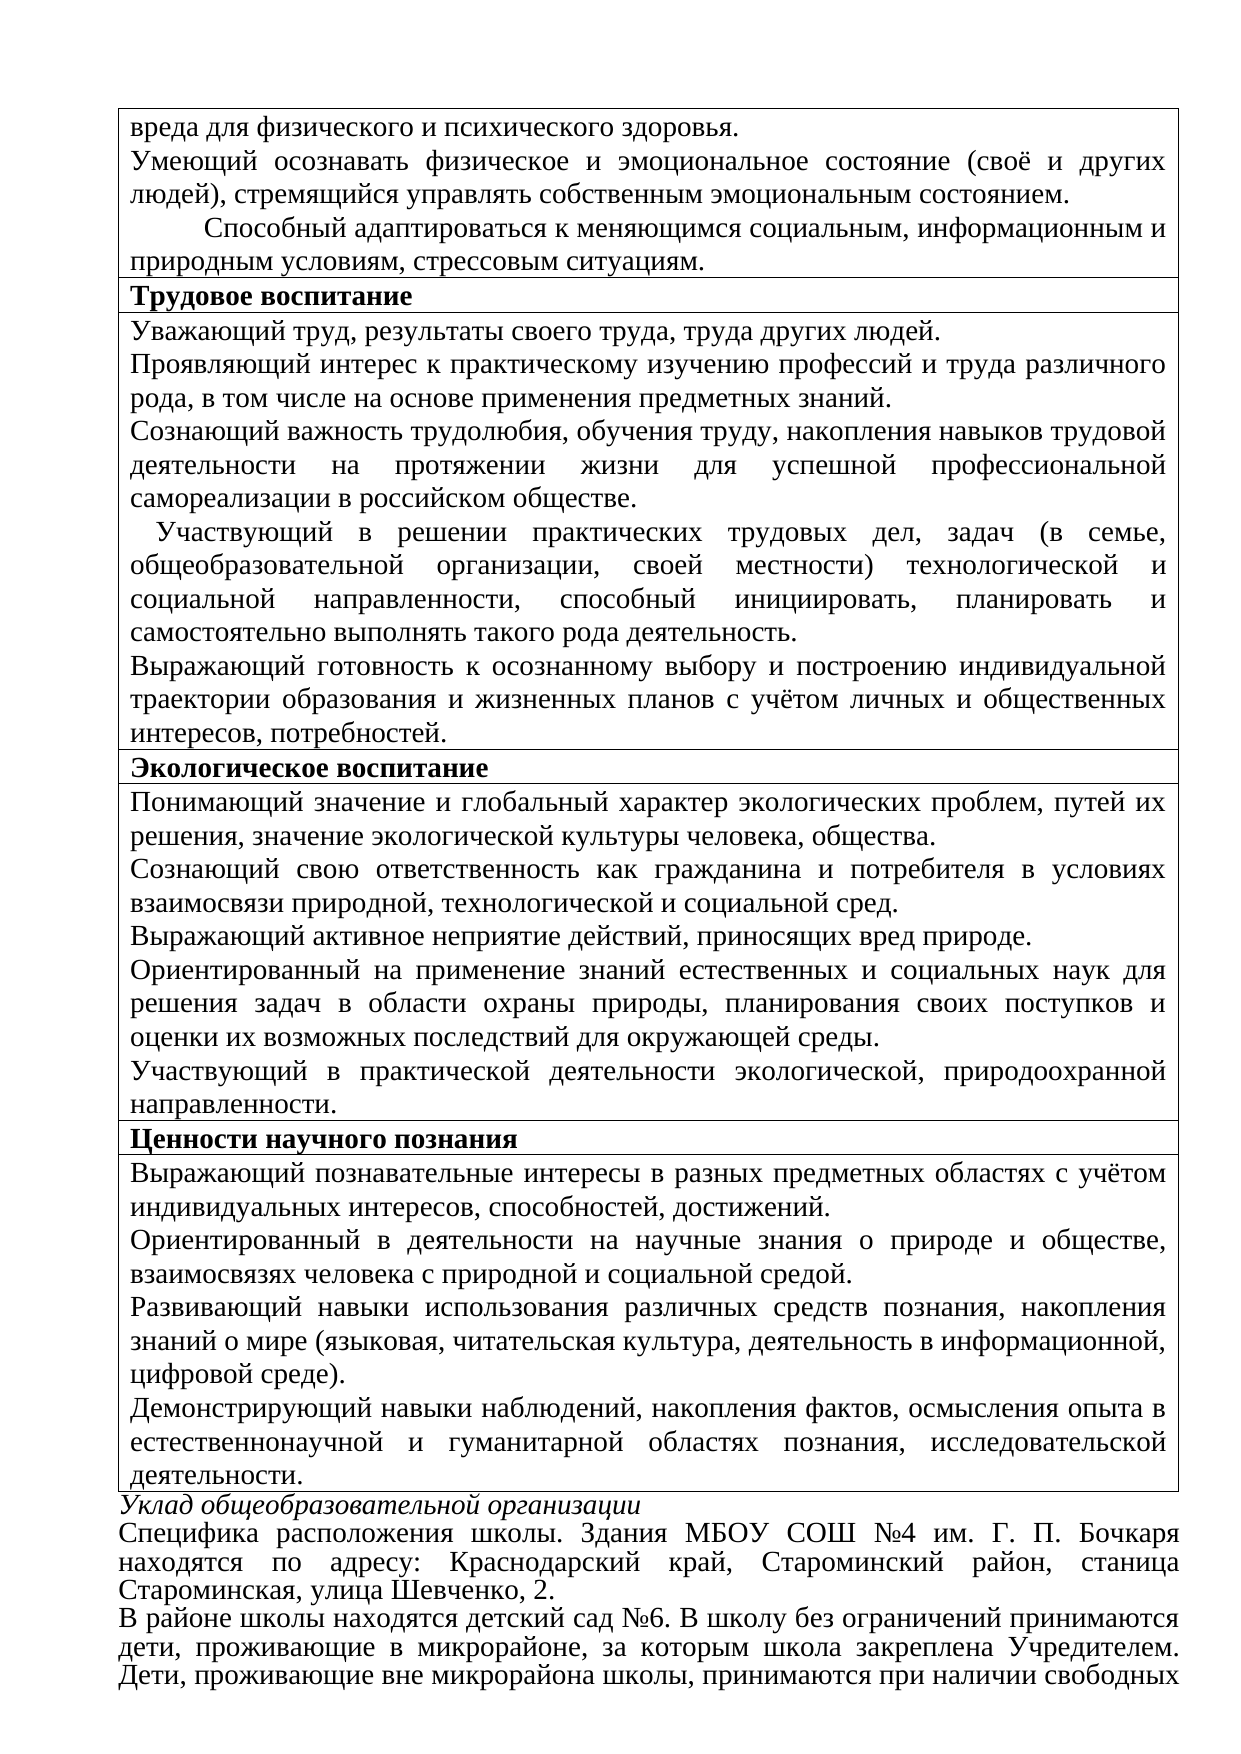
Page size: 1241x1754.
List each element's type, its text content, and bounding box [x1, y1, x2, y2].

table_cell Экологическое воспитание [119, 750, 1178, 783]
table_cell Выражающий познавательные интересы в разных предметных областях с учётом индивидуальных интересов, способностей, достижений. Ориентированный в деятельности на научные знания о природе и обществе, взаимосвязях человека с природной и социальной средой. Развивающий навыки использования различных средств познания, накопления знаний о мире (языковая, читательская культура, деятельность в информационной, цифровой среде). Демонстрирующий навыки наблюдений, накопления фактов, осмысления опыта в естественнонаучной и гуманитарной областях познания, исследовательской деятельности. [119, 1155, 1178, 1491]
subtitle Специфика расположения школы. Здания МБОУ СОШ №4 им. Г. П. Бочкаря находятся по адресу: Краснодарский край, Староминский район, станица Староминская, улица Шевченко, 2. [118, 1520, 1181, 1605]
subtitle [118, 1605, 1181, 1690]
subtitle Уклад общеобразовательной организации [118, 1492, 1181, 1520]
table_cell Трудовое воспитание [119, 278, 1178, 312]
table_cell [119, 109, 1178, 277]
table_cell Понимающий значение и глобальный характер экологических проблем, путей их решения, значение экологической культуры человека, общества. Сознающий свою ответственность как гражданина и потребителя в условиях взаимосвязи природной, технологической и социальной сред. Выражающий активное неприятие действий, приносящих вред природе. Ориентированный на применение знаний естественных и социальных наук для решения задач в области охраны природы, планирования своих поступков и оценки их возможных последствий для окружающей среды. Участвующий в практической деятельности экологической, природоохранной направленности. [119, 784, 1178, 1120]
table_cell Ценности научного познания [119, 1121, 1178, 1154]
table_cell Уважающий труд, результаты своего труда, труда других людей. Проявляющий интерес к практическому изучению профессий и труда различного рода, в том числе на основе применения предметных знаний. Сознающий важность трудолюбия, обучения труду, накопления навыков трудовой деятельности на протяжении жизни для успешной профессиональной самореализации в российском обществе. Участвующий в решении практических трудовых дел, задач (в семье, общеобразовательной организации, своей местности) технологической и социальной направленности, способный инициировать, планировать и самостоятельно выполнять такого рода деятельность. Выражающий готовность к осознанному выбору и построению индивидуальной траектории образования и жизненных планов с учётом личных и общественных интересов, потребностей. [119, 313, 1178, 749]
